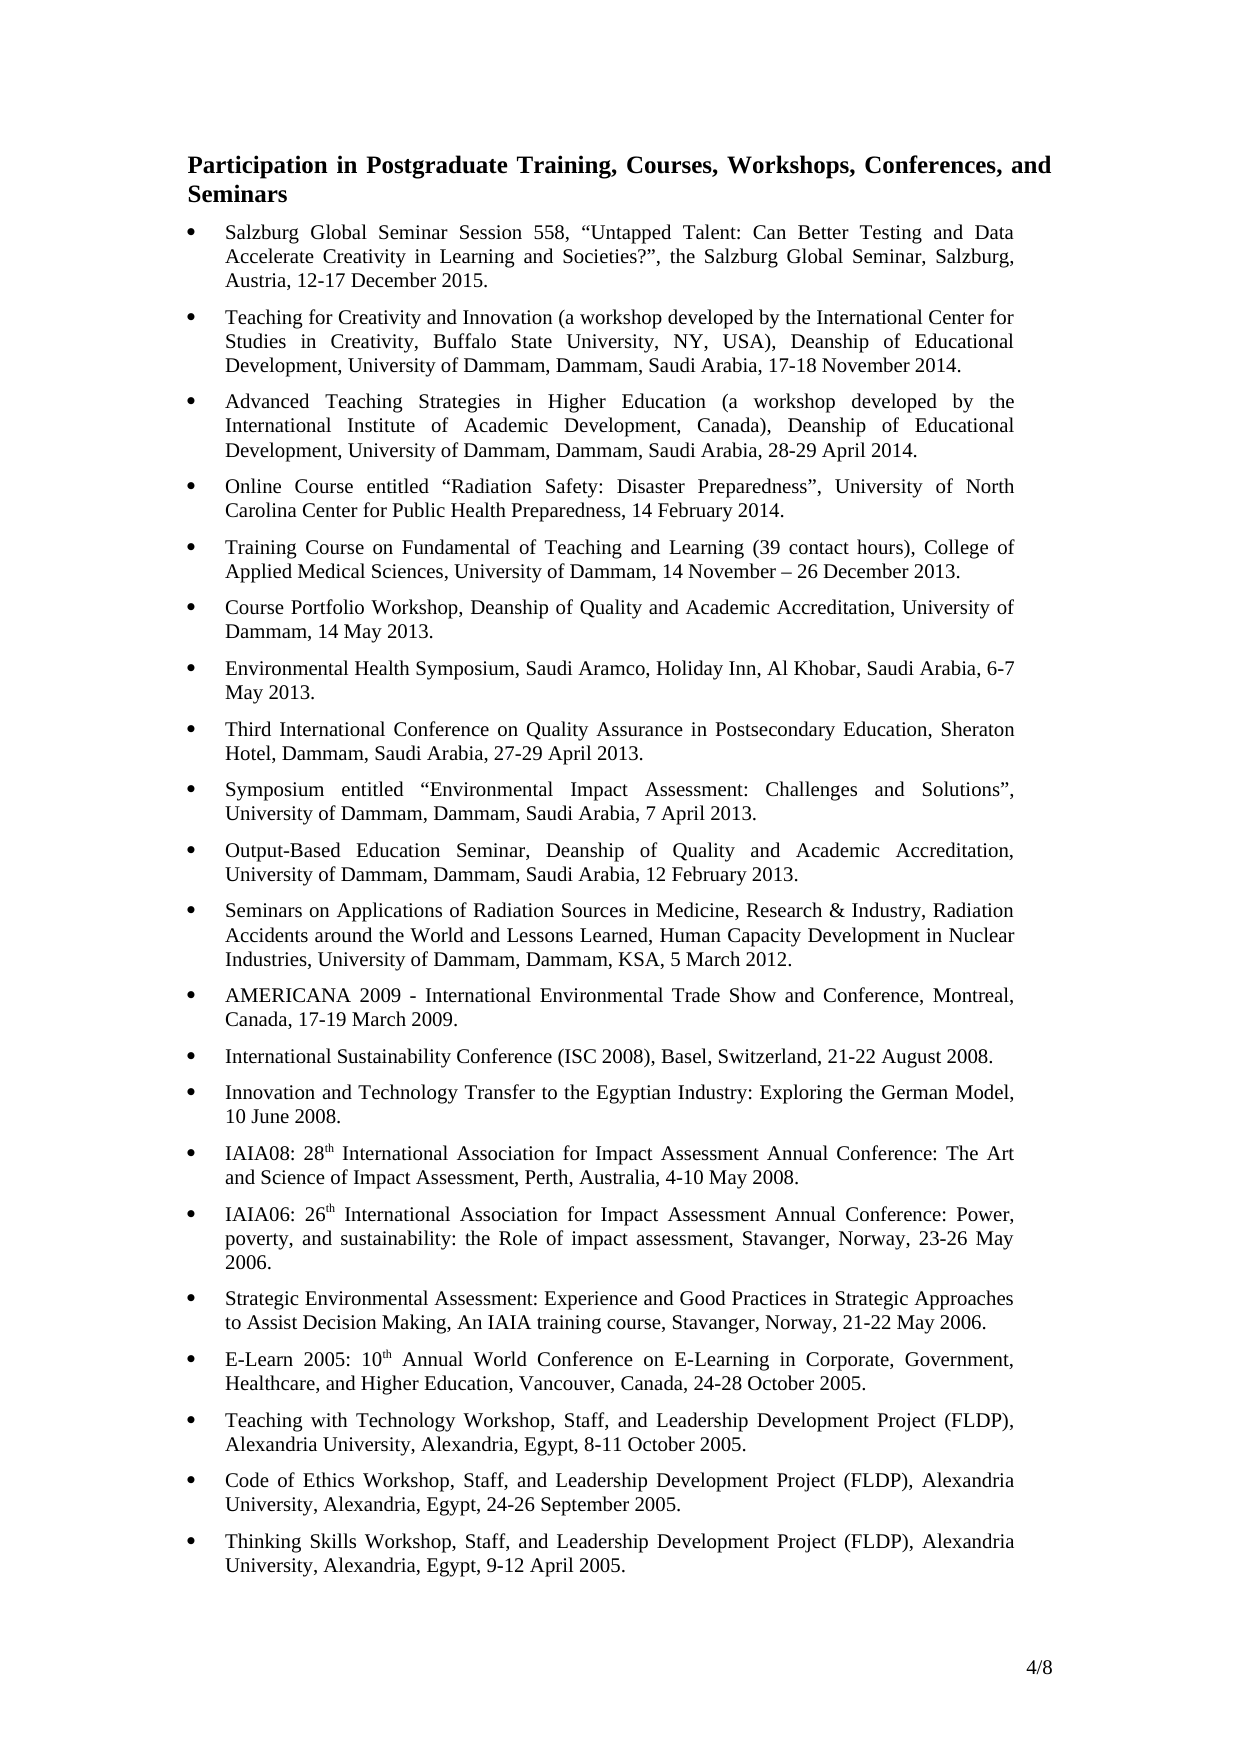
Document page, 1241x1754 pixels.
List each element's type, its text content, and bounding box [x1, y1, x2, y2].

list Strategic Environmental Assessment: Experience and Good Practices in Strategic Approaches to Assist Decision Making, An IAIA training course, , 21-22 May 2006. [187, 1286, 1015, 1334]
list IAIA08: 28th International Association for Impact Assessment Annual Conference: The Art and Science of Impact Assessment, , 4-10 May 2008. [187, 1141, 1015, 1189]
list IAIA06: 26th International Association for Impact Assessment Annual Conference: Power, poverty, and sustainability: the Role of impact assessment, , 23-26 May 2006. [187, 1202, 1015, 1274]
list Teaching for Creativity and Innovation (a workshop developed by the International Center for Studies in Creativity, Buffalo State University, NY, USA), Deanship of Educational Development, University of Dammam, Dammam, Saudi Arabia, 17-18 November 2014. [187, 305, 1015, 377]
list E-Learn 2005: 10th Annual World Conference on E-Learning in Corporate, Government, Healthcare, and Higher Education, , 24-28 October 2005. [187, 1347, 1015, 1395]
list International Sustainability Conference (ISC 2008), , 21-22 August 2008. [187, 1044, 1015, 1068]
list Training Course on Fundamental of Teaching and Learning (39 contact hours), College of Applied Medical Sciences, University of Dammam, 14 November – 26 December 2013. [187, 535, 1015, 583]
list Course Portfolio Workshop, Deanship of Quality and Academic Accreditation, University of Dammam, 14 May 2013. [187, 595, 1015, 643]
list Innovation and Technology Transfer to the Egyptian Industry: Exploring the German Model, . [187, 1080, 1015, 1128]
list Environmental Health Symposium, Saudi Aramco, Holiday Inn, Al Khobar, Saudi Arabia, 6-7 May 2013. [187, 656, 1015, 704]
list Third International Conference on Quality Assurance in Postsecondary Education, Sheraton Hotel, Dammam, Saudi Arabia, 27-29 April 2013. [187, 717, 1015, 765]
list Code of Ethics Workshop, Staff, and Leadership Development Project (FLDP), , , 24-26 September 2005. [187, 1468, 1015, 1516]
list Seminars on Applications of Radiation Sources in Medicine, Research & Industry, Radiation Accidents around the World and Lessons Learned, Human Capacity Development in Nuclear Industries, , Dammam, KSA, . [187, 898, 1015, 971]
list AMERICANA 2009 - International Environmental Trade Show and Conference, , 17-19 March 2009. [187, 983, 1015, 1031]
list Teaching with Technology Workshop, Staff, and Leadership Development Project (FLDP), , , 8-11 October 2005. [187, 1407, 1015, 1456]
list Symposium entitled “Environmental Impact Assessment: Challenges and Solutions”, University of Dammam, Dammam, Saudi Arabia, 7 April 2013. [187, 777, 1015, 825]
list Output-Based Education Seminar, Deanship of Quality and Academic Accreditation, University of Dammam, Dammam, Saudi Arabia, 12 February 2013. [187, 838, 1015, 886]
list Thinking Skills Workshop, Staff, and Leadership Development Project (FLDP), , , 9-12 April 2005. [187, 1529, 1015, 1577]
list Advanced Teaching Strategies in Higher Education (a workshop developed by the International Institute of Academic Development, Canada), Deanship of Educational Development, University of Dammam, Dammam, Saudi Arabia, 28-29 April 2014. [187, 389, 1015, 462]
list Online Course entitled “Radiation Safety: Disaster Preparedness”, University of North Carolina Center for Public Health Preparedness, 14 February 2014. [187, 474, 1015, 522]
text Participation in Postgraduate Training, Courses, Workshops, Conferences, and Seminars [187, 150, 1053, 207]
list Salzburg Global Seminar Session 558, “Untapped Talent: Can Better Testing and Data Accelerate Creativity in Learning and Societies?”, the Salzburg Global Seminar, Salzburg, Austria, 12-17 December 2015. [187, 220, 1015, 292]
